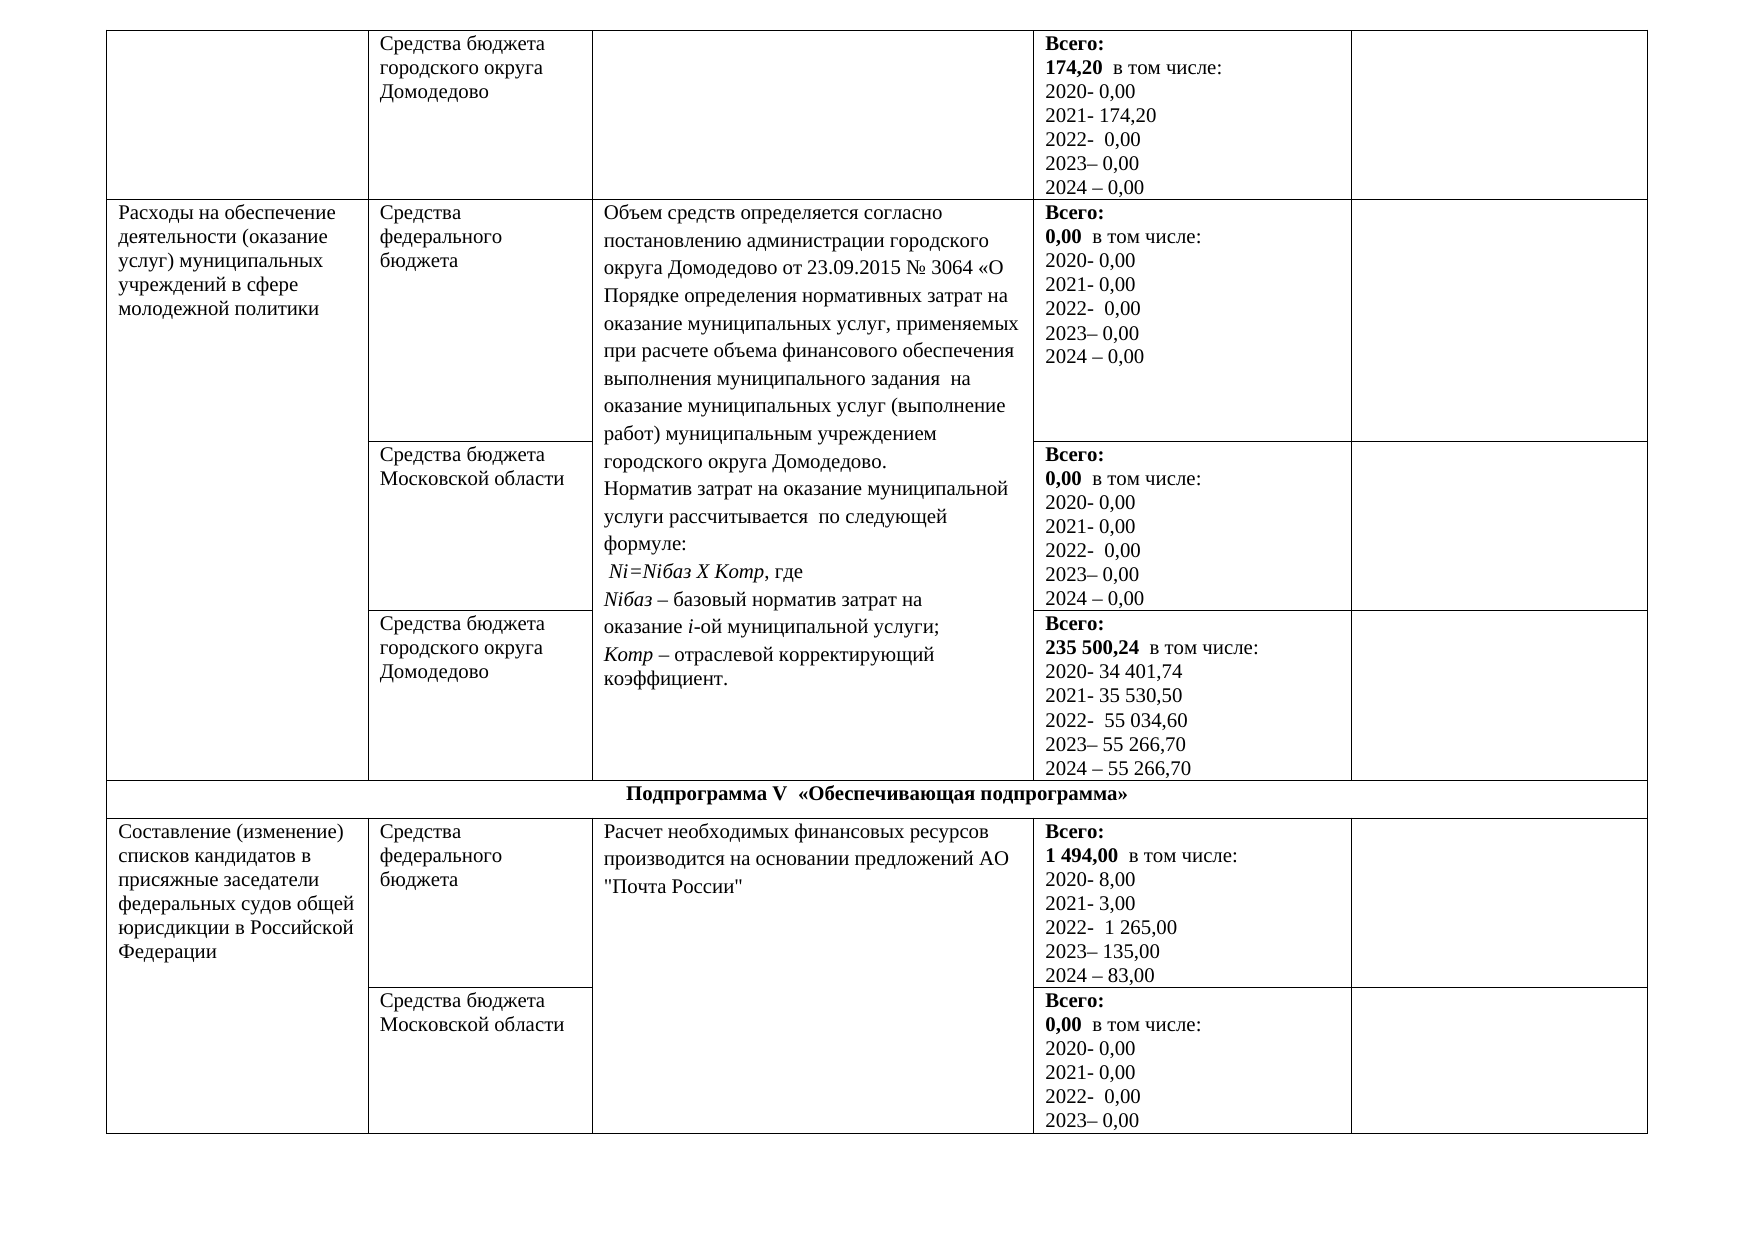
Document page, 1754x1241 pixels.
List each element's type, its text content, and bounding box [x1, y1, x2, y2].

table_cell Всего: 0,00 в том числе: 2020- 0,00 2021- 0,00 2022- 0,00 2023– 0,00 2024 – 0,00 [1034, 442, 1351, 610]
table_cell Средства бюджета городского округа Домодедово [369, 31, 592, 199]
table_cell Расчет необходимых финансовых ресурсов производится на основании предложений АО "Почта России" [593, 819, 1033, 1132]
table_cell Подпрограмма V «Обеспечивающая подпрограмма» [107, 781, 1647, 818]
table_cell Всего: 1 494,00 в том числе: 2020- 8,00 2021- 3,00 2022- 1 265,00 2023– 135,00 2024 – 83,00 [1034, 819, 1351, 987]
table_cell Расходы на обеспечение деятельности (оказание услуг) муниципальных учреждений в сфере молодежной политики [107, 200, 368, 780]
table_cell Объем средств определяется согласно постановлению администрации городского округа Домодедово от 23.09.2015 № 3064 «О Порядке определения нормативных затрат на оказание муниципальных услуг, применяемых при расчете объема финансового обеспечения выполнения муниципального задания на оказание муниципальных услуг (выполнение работ) муниципальным учреждением городского округа Домодедово. Норматив затрат на оказание муниципальной услуги рассчитывается по следующей формуле: Ni=Niбаз Х Котр, где Niбаз – базовый норматив затрат на оказание i-ой муниципальной услуги; Котр – отраслевой корректирующий коэффициент. [593, 200, 1033, 780]
table_cell [1352, 200, 1647, 441]
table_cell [1034, 988, 1351, 1132]
table_cell [1352, 988, 1647, 1132]
table_cell Составление (изменение) списков кандидатов в присяжные заседатели федеральных судов общей юрисдикции в Российской Федерации [107, 819, 368, 1132]
table_cell [1352, 611, 1647, 780]
table_cell Всего: 235 500,24 в том числе: 2020- 34 401,74 2021- 35 530,50 2022- 55 034,60 2023– 55 266,70 2024 – 55 266,70 [1034, 611, 1351, 780]
table_cell Средства бюджета городского округа Домодедово [369, 611, 592, 780]
table_cell Средства федерального бюджета [369, 200, 592, 441]
table_cell [1352, 442, 1647, 610]
table_cell [1352, 31, 1647, 199]
table_cell Средства бюджета Московской области [369, 442, 592, 610]
table_cell Средства федерального бюджета [369, 819, 592, 987]
table_cell Всего: 174,20 в том числе: 2020- 0,00 2021- 174,20 2022- 0,00 2023– 0,00 2024 – 0,00 [1034, 31, 1351, 199]
table_cell [1352, 819, 1647, 987]
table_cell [1034, 200, 1351, 441]
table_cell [369, 988, 592, 1132]
